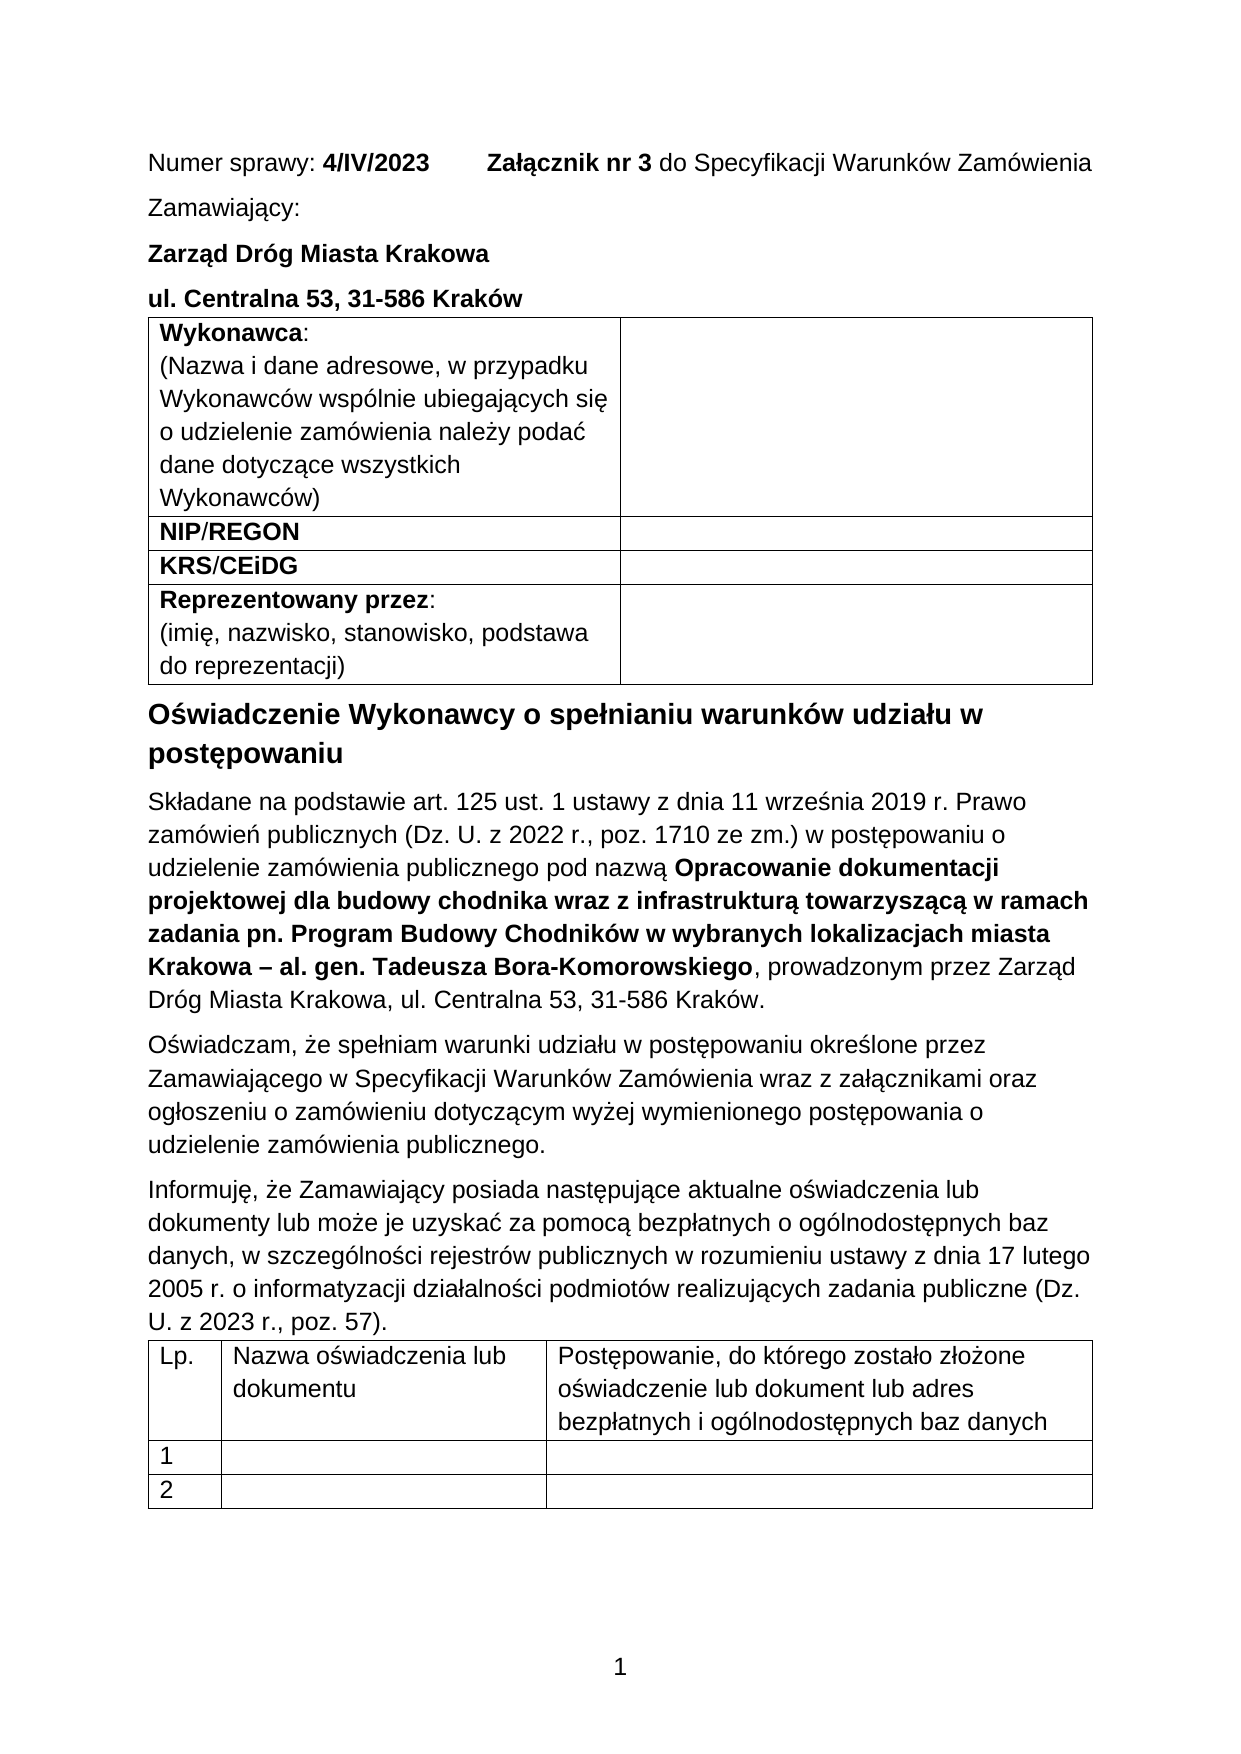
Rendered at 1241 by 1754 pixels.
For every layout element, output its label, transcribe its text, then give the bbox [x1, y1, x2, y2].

table_header Lp. [149, 1341, 221, 1440]
table_header Nazwa oświadczenia lub dokumentu [222, 1341, 546, 1440]
text Oświadczam, że spełniam warunki udziału w postępowaniu określone przez Zamawiającego w Specyfikacji Warunków Zamówienia wraz z załącznikami oraz ogłoszeniu o zamówieniu dotyczącym wyżej wymienionego postępowania o udzielenie zamówienia publicznego. [148, 1031, 1093, 1158]
table_cell [547, 1441, 1092, 1474]
text Składane na podstawie art. 125 ust. 1 ustawy z dnia 11 września 2019 r. Prawo zamówień publicznych (Dz. U. z 2022 r., poz. 1710 ze zm.) w postępowaniu o udzielenie zamówienia publicznego pod nazwą Opracowanie dokumentacji projektowej dla budowy chodnika wraz z infrastrukturą towarzyszącą w ramach zadania pn. Program Budowy Chodników w wybranych lokalizacjach miasta Krakowa – al. gen. Tadeusza Bora-Komorowskiego, prowadzonym przez Zarząd Dróg Miasta Krakowa, ul. Centralna 53, 31-586 Kraków. [148, 787, 1093, 1014]
table_cell Reprezentowany przez: (imię, nazwisko, stanowisko, podstawa do reprezentacji) [149, 585, 620, 684]
table_cell [621, 551, 1092, 584]
table_cell [547, 1475, 1092, 1508]
table_cell NIP/REGON [149, 517, 620, 550]
text ul. Centralna 53, 31-586 Kraków [148, 284, 1093, 313]
table_cell [222, 1475, 546, 1508]
table_header Wykonawca: (Nazwa i dane adresowe, w przypadku Wykonawców wspólnie ubiegających się o udzielenie zamówienia należy podać dane dotyczące wszystkich Wykonawców) [149, 318, 620, 516]
table_cell [621, 517, 1092, 550]
table_cell [222, 1441, 546, 1474]
table_cell 1 [149, 1441, 221, 1474]
table_cell 2 [149, 1475, 221, 1508]
table_header Postępowanie, do którego zostało złożone oświadczenie lub dokument lub adres bezpłatnych i ogólnodostępnych baz danych [547, 1341, 1092, 1440]
text Zamawiający: [148, 193, 1093, 222]
table_cell KRS/CEiDG [149, 551, 620, 584]
text Informuję, że Zamawiający posiada następujące aktualne oświadczenia lub dokumenty lub może je uzyskać za pomocą bezpłatnych o ogólnodostępnych baz danych, w szczególności rejestrów publicznych w rozumieniu ustawy z dnia 17 lutego 2005 r. o informatyzacji działalności podmiotów realizujących zadania publiczne (Dz. U. z 2023 r., poz. 57). [148, 1175, 1093, 1336]
table_header [621, 318, 1092, 516]
text Zarząd Dróg Miasta Krakowa [148, 239, 1093, 267]
text Numer sprawy: 4/IV/2023 Załącznik nr 3 do Specyfikacji Warunków Zamówienia [148, 148, 1093, 176]
table_cell [621, 585, 1092, 684]
text Oświadczenie Wykonawcy o spełnianiu warunków udziału w postępowaniu [148, 697, 1093, 769]
